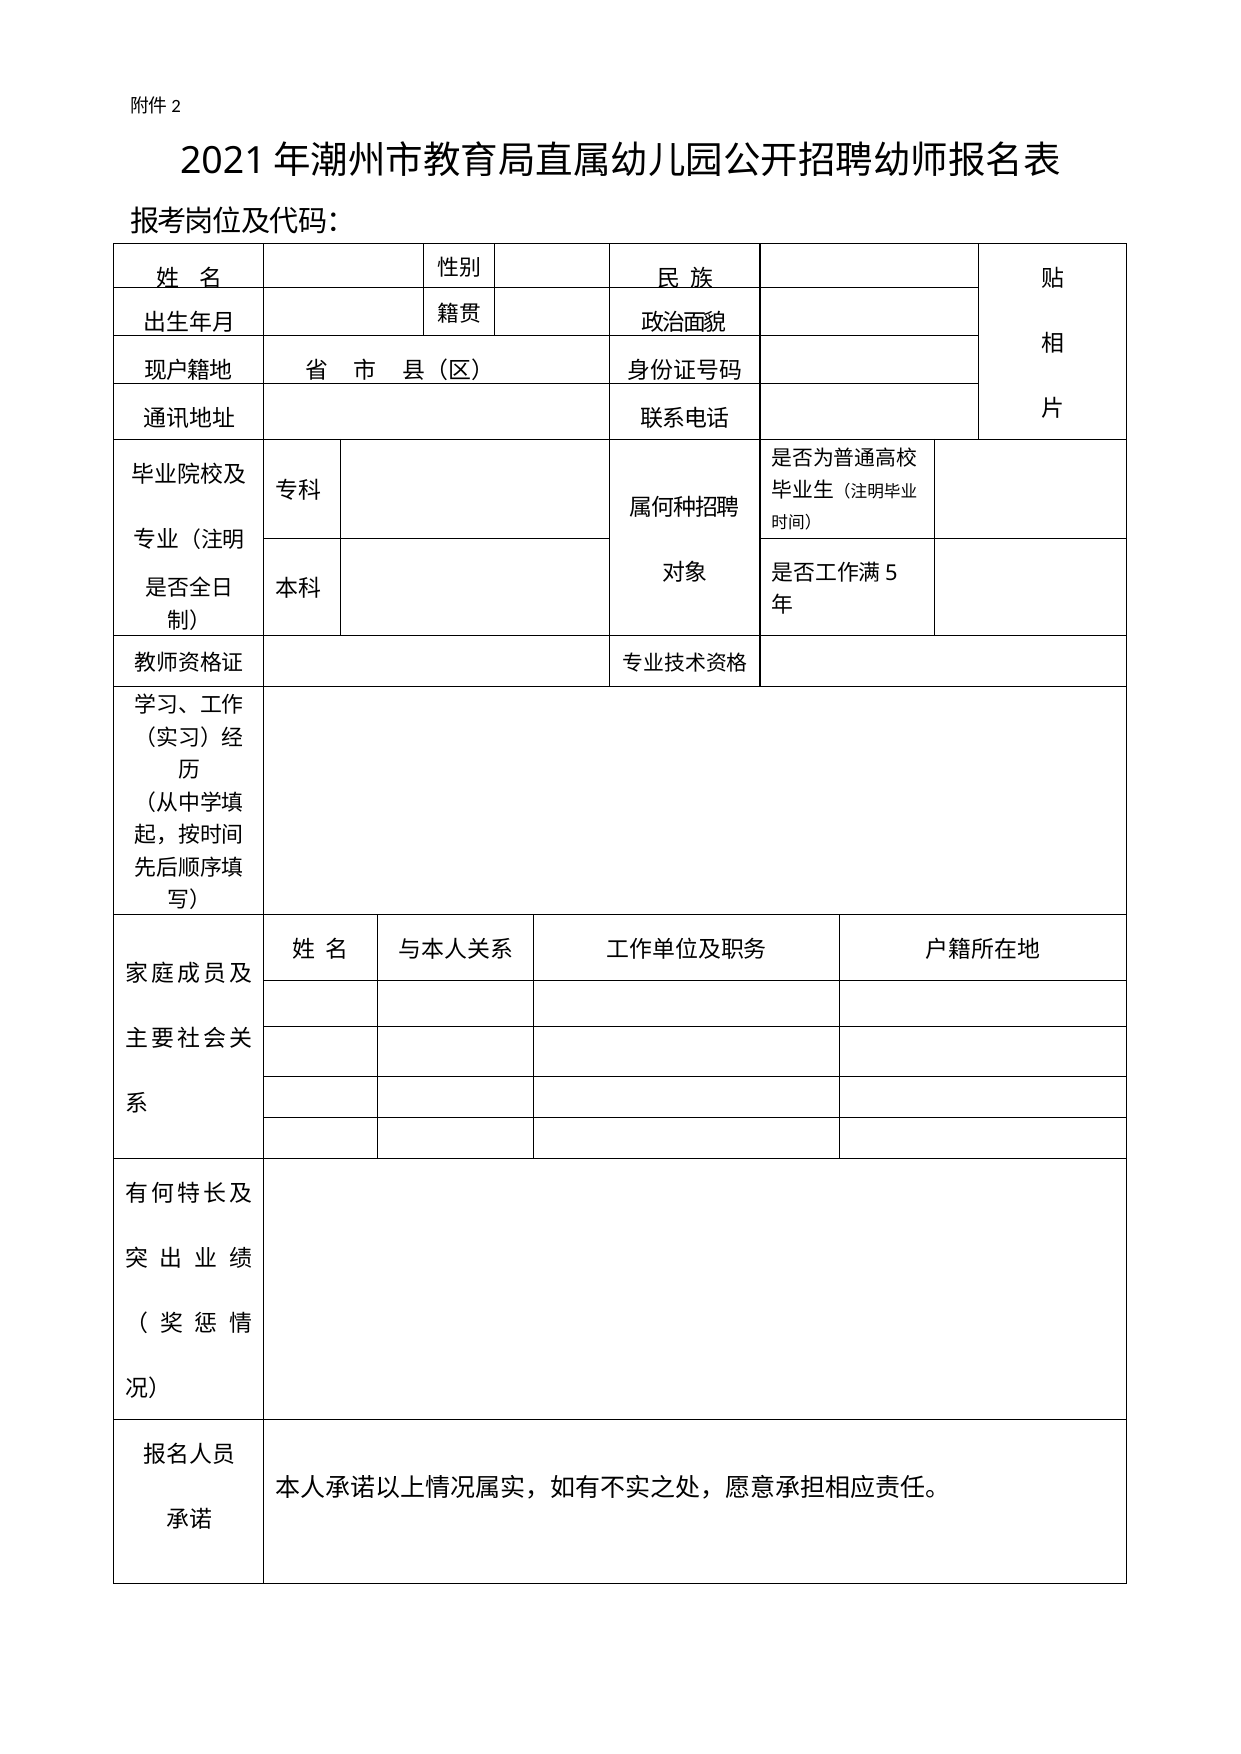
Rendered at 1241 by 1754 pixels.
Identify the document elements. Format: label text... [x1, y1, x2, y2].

table_cell [341, 440, 609, 537]
table_cell [495, 288, 609, 335]
table_cell [840, 981, 1126, 1026]
table_cell 省 市 县（区） [264, 336, 609, 383]
table_header 性别 [424, 244, 494, 287]
table_cell 出生年月 [114, 288, 263, 335]
text 报考岗位及代码： [130, 185, 1110, 243]
table_cell [264, 981, 377, 1026]
table_cell 是否工作满5年 [761, 539, 934, 635]
table_cell 联系电话 [610, 384, 759, 439]
table_cell [264, 687, 1126, 914]
table_cell [378, 1027, 533, 1076]
table_cell 籍贯 [424, 288, 494, 335]
table_cell [534, 1027, 839, 1076]
table_cell [840, 1077, 1126, 1117]
table_cell 报名人员 承诺 [114, 1420, 263, 1583]
table_cell 现户籍地 [114, 336, 263, 383]
table_cell [534, 981, 839, 1026]
table_cell 与本人关系 [378, 915, 533, 980]
table_cell [264, 1118, 377, 1158]
text 2021年潮州市教育局直属幼儿园公开招聘幼师报名表 [130, 126, 1110, 185]
table_cell [761, 384, 978, 439]
table_cell [935, 539, 1126, 635]
table_cell 教师资格证 [114, 636, 263, 686]
table_cell [264, 1159, 1126, 1419]
table_cell [378, 1077, 533, 1117]
table_header 贴 相 片 [979, 244, 1126, 439]
table_cell 专科 [264, 440, 340, 537]
table_cell [840, 1118, 1126, 1158]
table_cell [761, 636, 1126, 686]
table_cell [935, 440, 1126, 537]
table_cell 姓 名 [264, 915, 377, 980]
table_cell [840, 1027, 1126, 1076]
table_cell 属何种招聘 对象 [610, 440, 759, 635]
table_cell 政治面貌 [610, 288, 759, 335]
table_cell 通讯地址 [114, 384, 263, 439]
table_cell [378, 981, 533, 1026]
table_cell 学习、工作（实习）经历 （从中学填起，按时间先后顺序填写） [114, 687, 263, 914]
table_header 姓 名 [114, 244, 263, 287]
table_cell 毕业院校及专业（注明是否全日制） [114, 440, 263, 635]
table_cell 身份证号码 [610, 336, 759, 383]
table_cell 工作单位及职务 [534, 915, 839, 980]
table_cell 本科 [264, 539, 340, 635]
table_cell 户籍所在地 [840, 915, 1126, 980]
table_header [495, 244, 609, 287]
table_cell [341, 539, 609, 635]
table_cell [378, 1118, 533, 1158]
table_header [761, 244, 978, 287]
table_cell [534, 1118, 839, 1158]
table_cell [264, 636, 609, 686]
table_cell 专业技术资格 [610, 636, 759, 686]
table_cell [264, 384, 609, 439]
table_cell [264, 288, 423, 335]
table_header 民 族 [610, 244, 759, 287]
table_cell [761, 336, 978, 383]
table_cell [534, 1077, 839, 1117]
table_cell 是否为普通高校毕业生（注明毕业时间） [761, 440, 934, 537]
table_header [264, 244, 423, 287]
table_cell 家庭成员及 主要社会关系 [114, 915, 263, 1158]
table_cell [761, 288, 978, 335]
table_cell [264, 1077, 377, 1117]
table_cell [264, 1420, 1126, 1583]
table_cell 有何特长及突出业绩（奖惩情况） [114, 1159, 263, 1419]
table_cell [264, 1027, 377, 1076]
